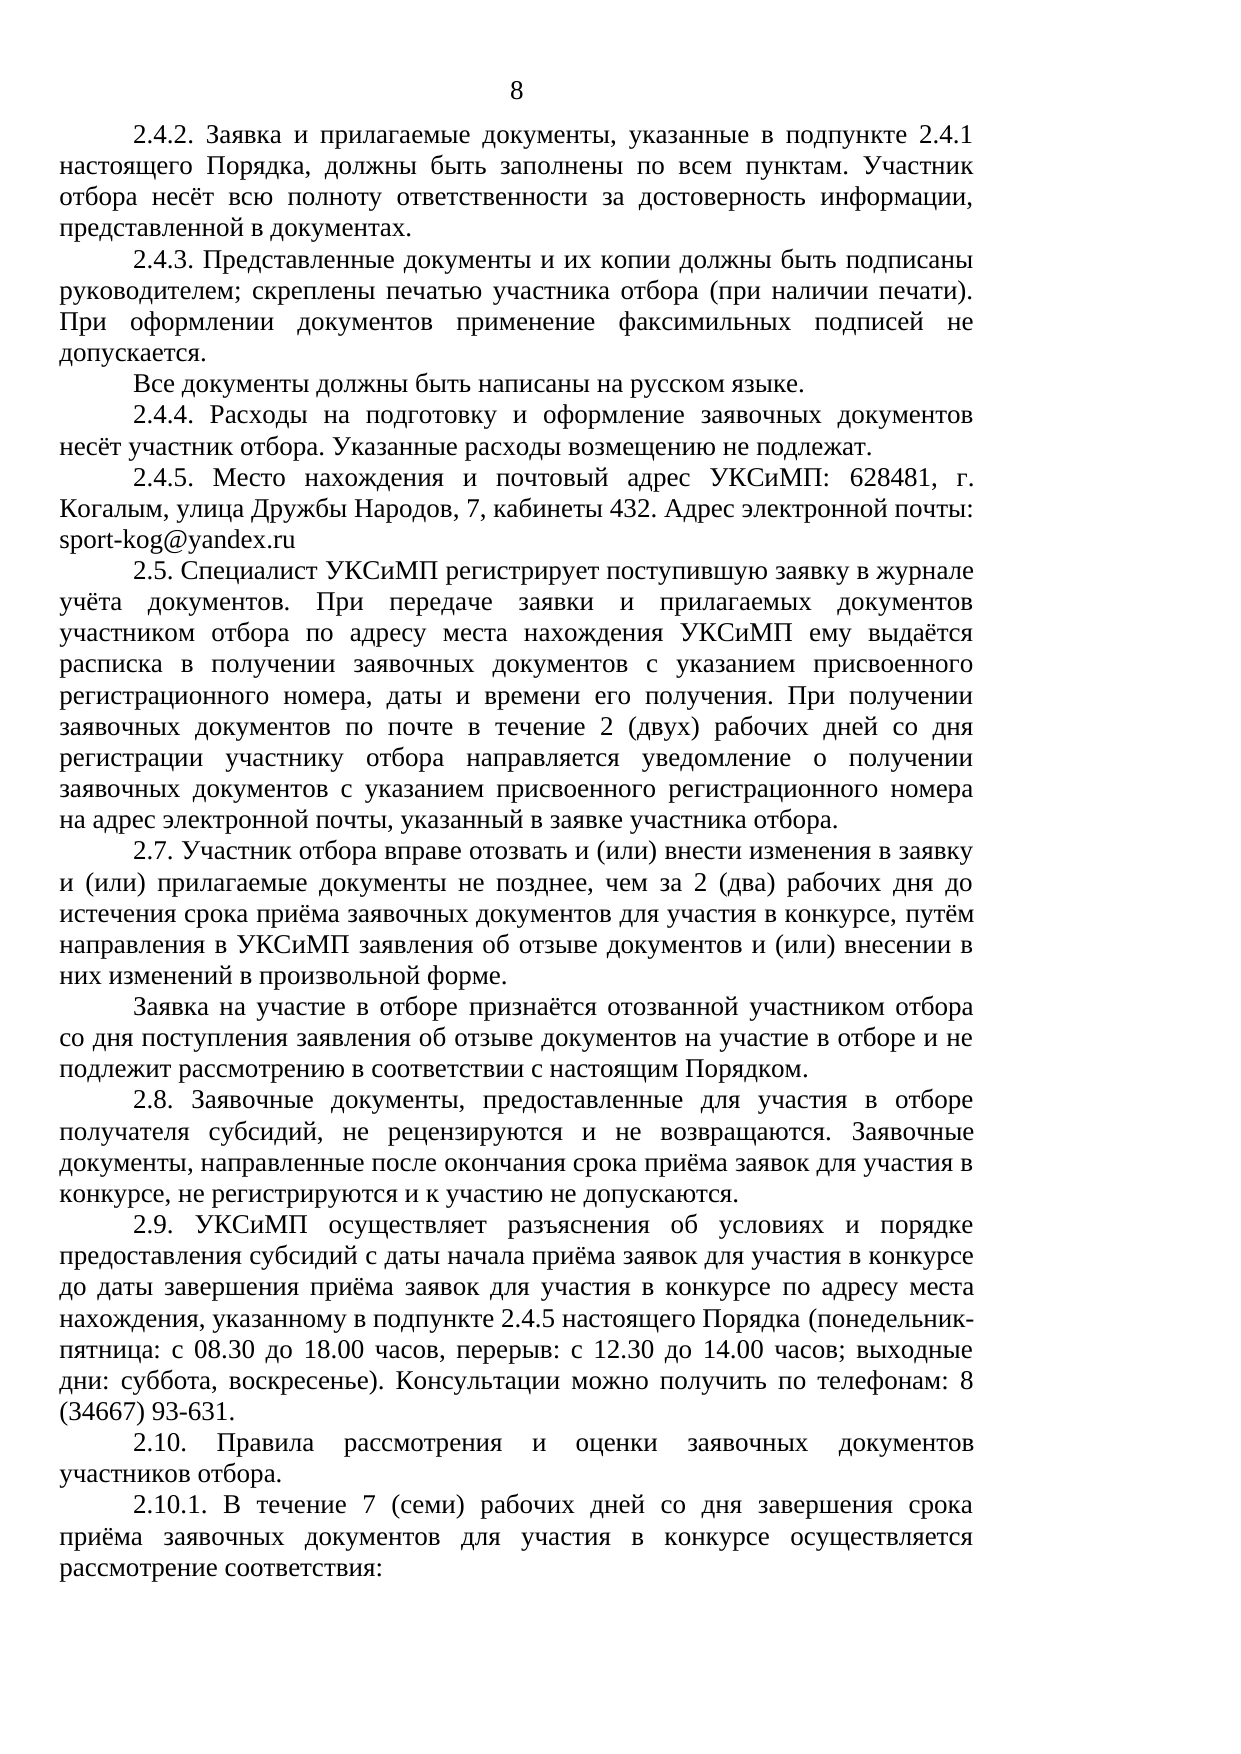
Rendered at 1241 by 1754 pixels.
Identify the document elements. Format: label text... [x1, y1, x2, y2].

text 2.4.3. Представленные документы и их копии должны быть подписаны руководителем; скреплены печатью участника отбора (при наличии печати). При оформлении документов применение факсимильных подписей не допускается. [59, 243, 974, 367]
text 2.10.1. В течение 7 (семи) рабочих дней со дня завершения срока приёма заявочных документов для участия в конкурсе осуществляется рассмотрение соответствия: [59, 1488, 974, 1582]
text 2.5. Специалист УКСиМП регистрирует поступившую заявку в журнале учёта документов. При передаче заявки и прилагаемых документов участником отбора по адресу места нахождения УКСиМП ему выдаётся расписка в получении заявочных документов с указанием присвоенного регистрационного номера, даты и времени его получения. При получении заявочных документов по почте в течение 2 (двух) рабочих дней со дня регистрации участнику отбора направляется уведомление о получении заявочных документов с указанием присвоенного регистрационного номера на адрес электронной почты, указанный в заявке участника отбора. [59, 554, 974, 834]
text 2.4.2. Заявка и прилагаемые документы, указанные в подпункте 2.4.1 настоящего Порядка, должны быть заполнены по всем пунктам. Участник отбора несёт всю полноту ответственности за достоверность информации, представленной в документах. [59, 118, 974, 243]
text Все документы должны быть написаны на русском языке. [59, 367, 974, 398]
text 2.4.5. Место нахождения и почтовый адрес УКСиМП: 628481, г. Когалым, улица Дружбы Народов, 7, кабинеты 432. Адрес электронной почты: sport-kog@yandex.ru [59, 461, 974, 554]
text 2.4.4. Расходы на подготовку и оформление заявочных документов несёт участник отбора. Указанные расходы возмещению не подлежат. [59, 398, 974, 461]
text 2.9. УКСиМП осуществляет разъяснения об условиях и порядке предоставления субсидий с даты начала приёма заявок для участия в конкурсе до даты завершения приёма заявок для участия в конкурсе по адресу места нахождения, указанному в подпункте 2.4.5 настоящего Порядка (понедельник-пятница: с 08.30 до 18.00 часов, перерыв: с 12.30 до 14.00 часов; выходные дни: суббота, воскресенье). Консультации можно получить по телефонам: 8 (34667) 93-631. [59, 1208, 974, 1426]
text 2.7. Участник отбора вправе отозвать и (или) внести изменения в заявку и (или) прилагаемые документы не позднее, чем за 2 (два) рабочих дня до истечения срока приёма заявочных документов для участия в конкурсе, путём направления в УКСиМП заявления об отзыве документов и (или) внесении в них изменений в произвольной форме. [59, 834, 974, 990]
text Заявка на участие в отборе признаётся отозванной участником отбора со дня поступления заявления об отзыве документов на участие в отборе и не подлежит рассмотрению в соответствии с настоящим Порядком. [59, 990, 974, 1084]
text 2.10. Правила рассмотрения и оценки заявочных документов участников отбора. [59, 1426, 974, 1488]
text 2.8. Заявочные документы, предоставленные для участия в отборе получателя субсидий, не рецензируются и не возвращаются. Заявочные документы, направленные после окончания срока приёма заявок для участия в конкурсе, не регистрируются и к участию не допускаются. [59, 1084, 974, 1208]
